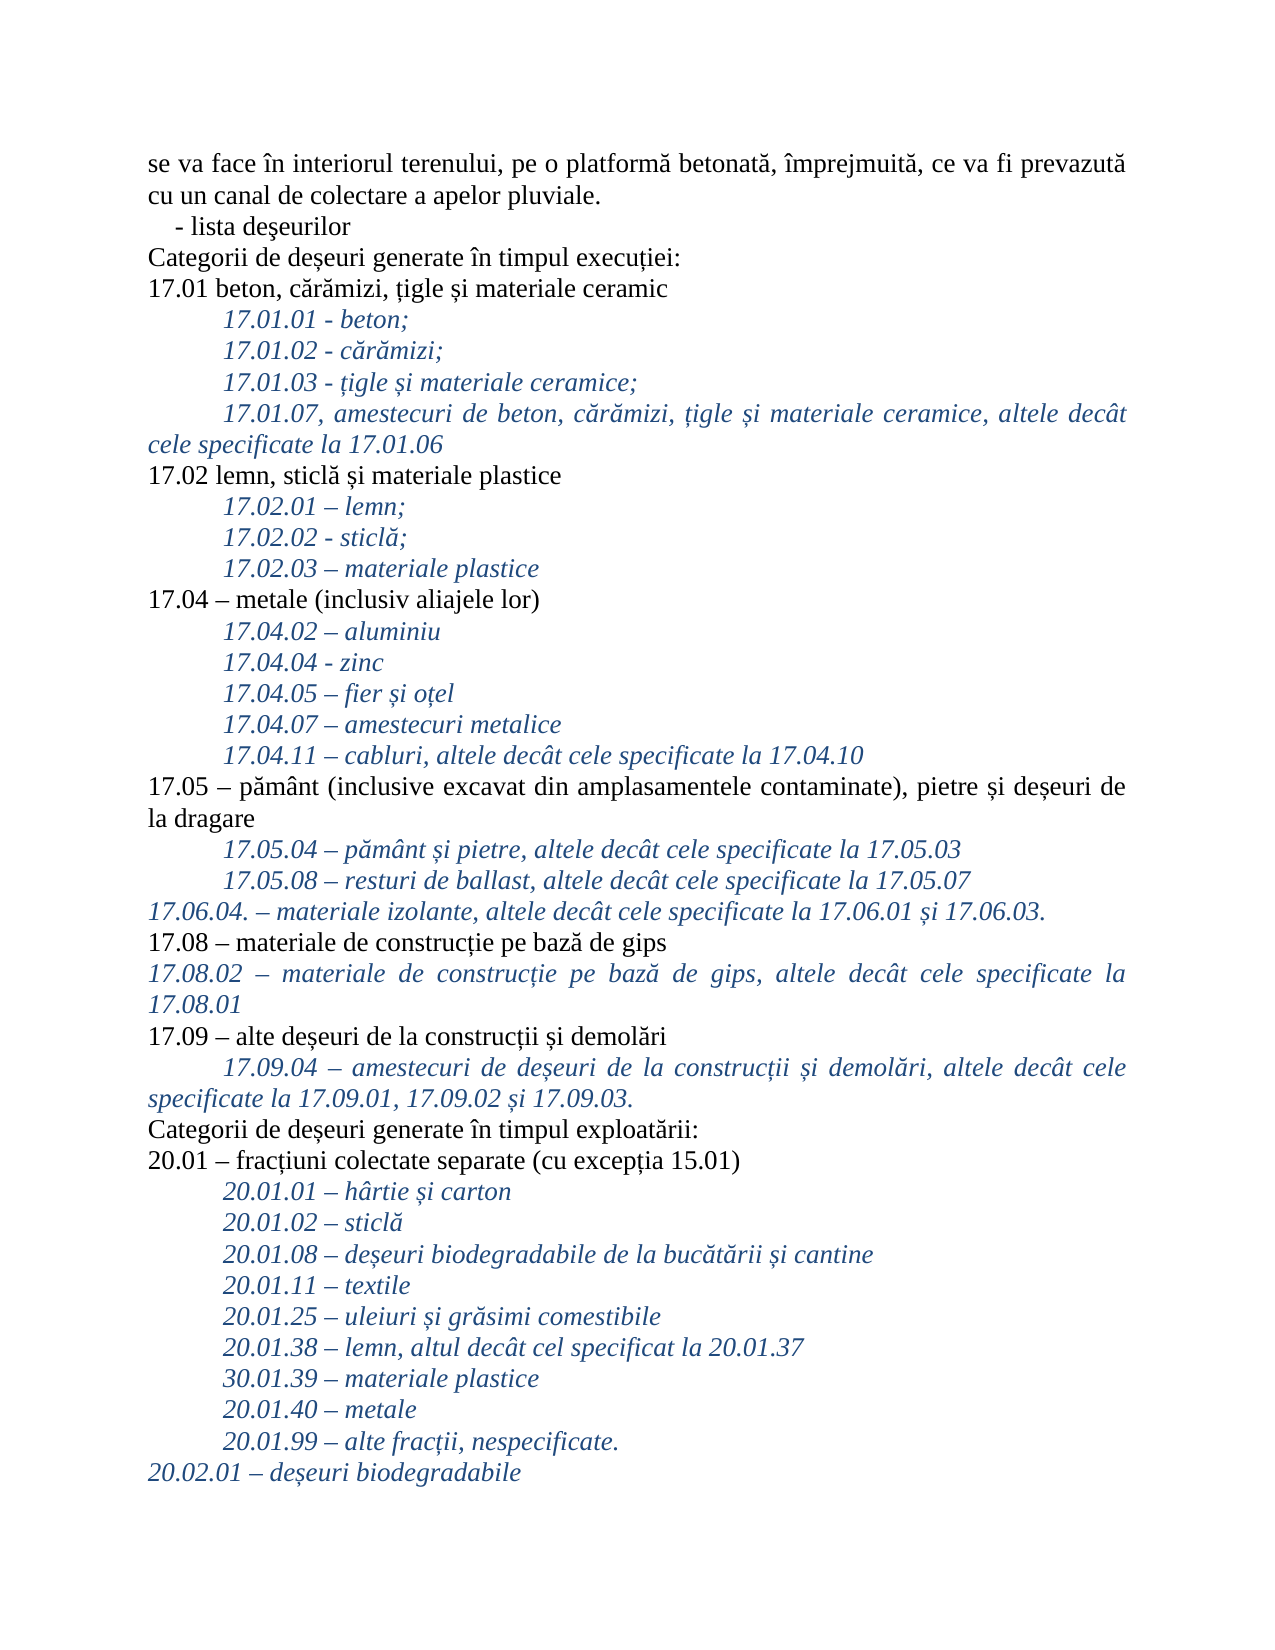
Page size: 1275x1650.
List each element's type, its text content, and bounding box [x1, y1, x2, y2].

text - lista deşeurilor [148, 210, 1127, 241]
text 20.01.01 – hârtie și carton [148, 1175, 1127, 1207]
text 17.04.11 – cabluri, altele decât cele specificate la 17.04.10 [148, 739, 1127, 771]
text 20.01.25 – uleiuri și grăsimi comestibile [148, 1300, 1127, 1331]
text 30.01.39 – materiale plastice [148, 1362, 1127, 1393]
text 17.04.07 – amestecuri metalice [148, 708, 1127, 739]
text 17.04.04 - zinc [148, 646, 1127, 677]
text 17.02.03 – materiale plastice [148, 552, 1127, 584]
text 17.09 – alte deșeuri de la construcții și demolări [148, 1020, 1127, 1051]
text 17.04.02 – aluminiu [148, 615, 1127, 646]
text 20.01 – fracțiuni colectate separate (cu excepția 15.01) [148, 1144, 1127, 1175]
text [148, 148, 1127, 210]
text 17.05.08 – resturi de ballast, altele decât cele specificate la 17.05.07 [148, 864, 1127, 895]
text 20.01.11 – textile [148, 1269, 1127, 1300]
text 17.08.02 – materiale de construcție pe bază de gips, altele decât cele specificate la 17.08.01 [148, 957, 1127, 1020]
text 17.02 lemn, sticlă și materiale plastice [148, 459, 1127, 490]
text 17.01 beton, cărămizi, țigle și materiale ceramic [148, 272, 1127, 303]
text 17.02.01 – lemn; [148, 490, 1127, 521]
text 17.08 – materiale de construcție pe bază de gips [148, 926, 1127, 957]
text 17.05 – pământ (inclusive excavat din amplasamentele contaminate), pietre și deșeuri de la dragare [148, 771, 1127, 833]
text 20.01.38 – lemn, altul decât cel specificat la 20.01.37 [148, 1331, 1127, 1362]
text 17.06.04. – materiale izolante, altele decât cele specificate la 17.06.01 și 17.06.03. [148, 895, 1127, 926]
text 17.02.02 - sticlă; [148, 521, 1127, 552]
text 17.01.07, amestecuri de beton, cărămizi, țigle și materiale ceramice, altele decât cele specificate la 17.01.06 [148, 397, 1127, 459]
text 17.01.01 - beton; [148, 303, 1127, 334]
text 20.01.02 – sticlă [148, 1207, 1127, 1238]
text 17.05.04 – pământ și pietre, altele decât cele specificate la 17.05.03 [148, 833, 1127, 864]
text 20.02.01 – deșeuri biodegradabile [148, 1456, 1127, 1487]
text 17.01.03 - țigle și materiale ceramice; [148, 366, 1127, 397]
text 17.04 – metale (inclusiv aliajele lor) [148, 584, 1127, 615]
text Categorii de deșeuri generate în timpul execuției: [148, 241, 1127, 272]
text Categorii de deșeuri generate în timpul exploatării: [148, 1113, 1127, 1144]
text 17.09.04 – amestecuri de deșeuri de la construcții și demolări, altele decât cele specificate la 17.09.01, 17.09.02 și 17.09.03. [148, 1051, 1127, 1113]
text 17.04.05 – fier și oțel [148, 677, 1127, 708]
text 17.01.02 - cărămizi; [148, 334, 1127, 366]
text 20.01.99 – alte fracții, nespecificate. [148, 1424, 1127, 1456]
text 20.01.40 – metale [148, 1393, 1127, 1424]
text 20.01.08 – deșeuri biodegradabile de la bucătării și cantine [148, 1238, 1127, 1269]
